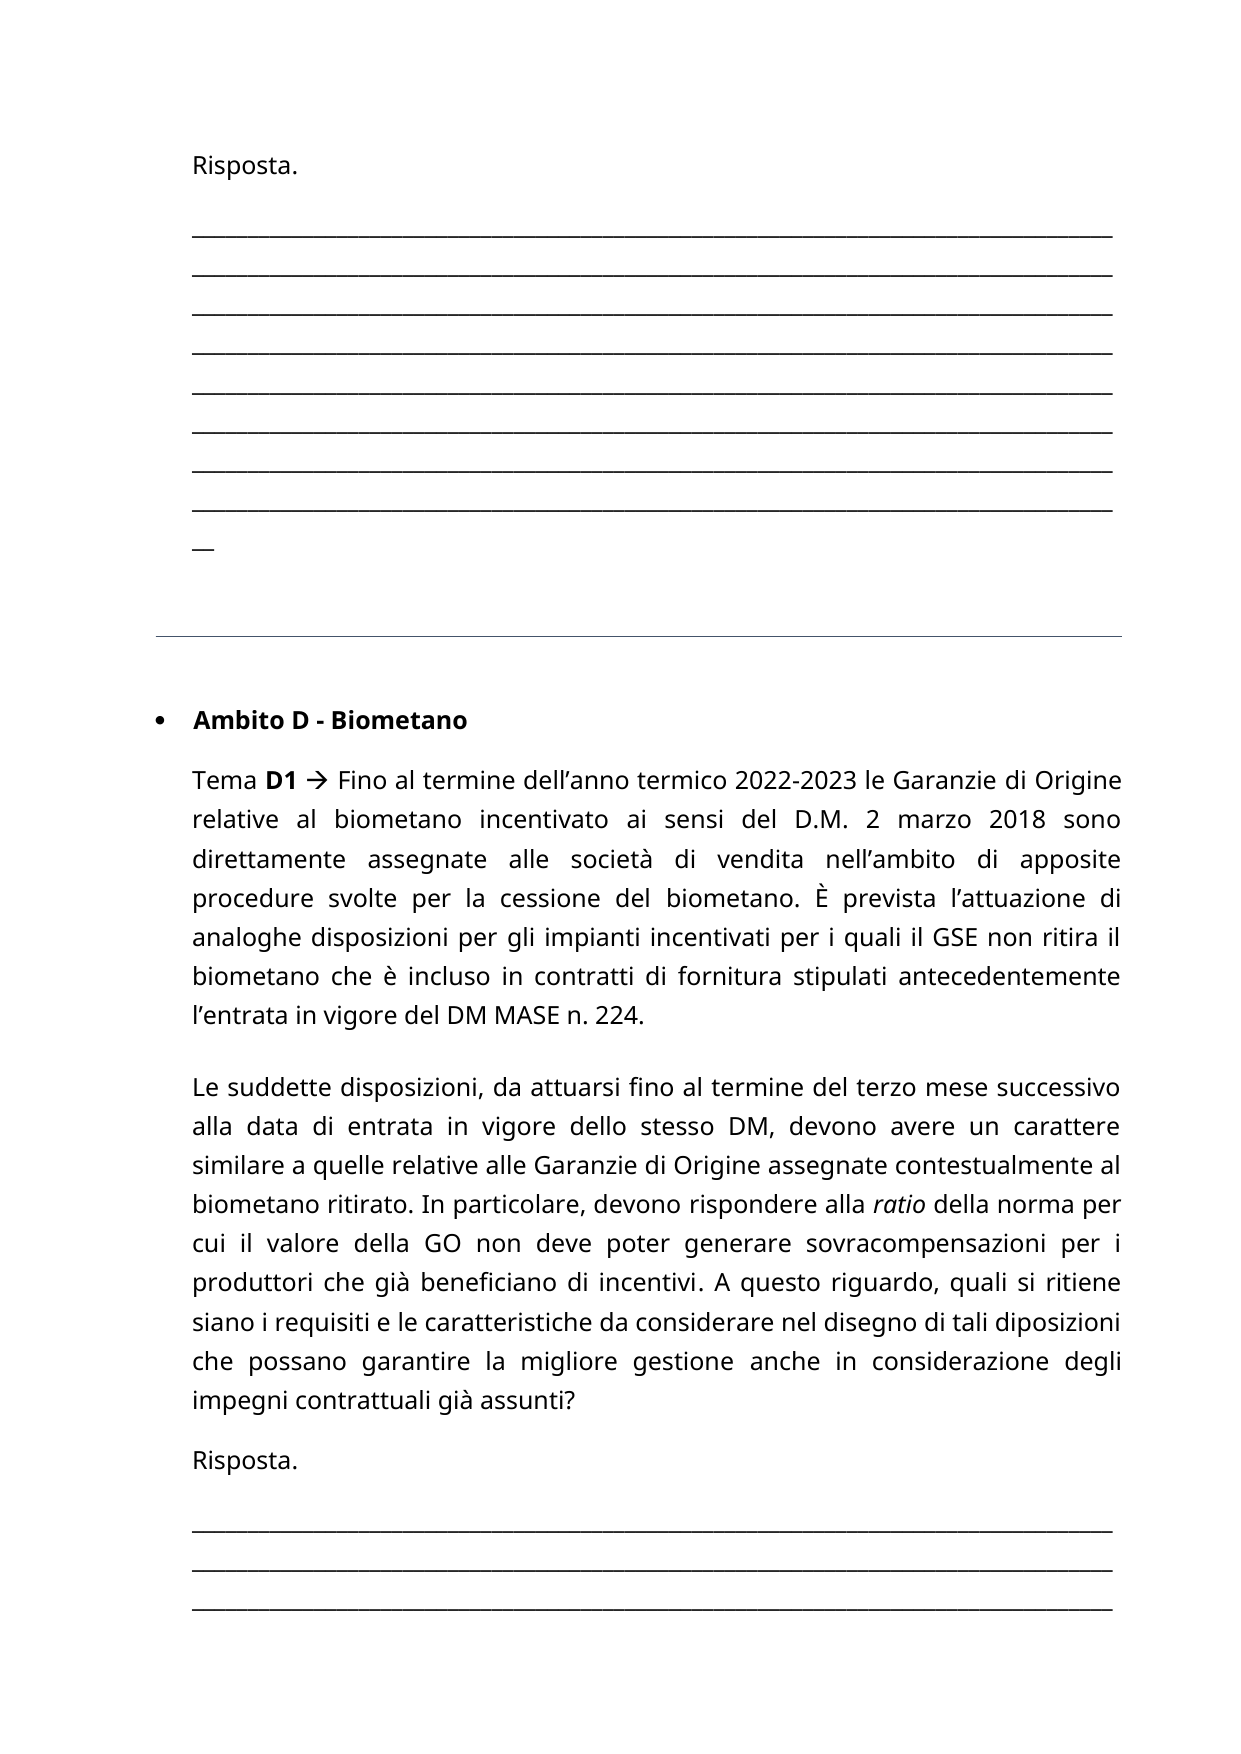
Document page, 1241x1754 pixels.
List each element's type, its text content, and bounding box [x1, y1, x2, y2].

list Risposta. [192, 148, 1122, 182]
list Risposta. [192, 1443, 1122, 1477]
subtitle Ambito D - Biometano [156, 700, 1122, 737]
list Tema D1 Fino al termine dell’anno termico 2022-2023 le Garanzie di Origine relative al biometano incentivato ai sensi del D.M. 2 marzo 2018 sono direttamente assegnate alle società di vendita nell’ambito di apposite procedure svolte per la cessione del biometano. È prevista l’attuazione di analoghe disposizioni per gli impianti incentivati per i quali il GSE non ritira il biometano che è incluso in contratti di fornitura stipulati antecedentemente l’entrata in vigore del DM MASE n. 224. [192, 763, 1122, 1032]
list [192, 1503, 1122, 1615]
list Le suddette disposizioni, da attuarsi fino al termine del terzo mese successivo alla data di entrata in vigore dello stesso DM, devono avere un carattere similare a quelle relative alle Garanzie di Origine assegnate contestualmente al biometano ritirato. In particolare, devono rispondere alla ratio della norma per cui il valore della GO non deve poter generare sovracompensazioni per i produttori che già beneficiano di incentivi. A questo riguardo, quali si ritiene siano i requisiti e le caratteristiche da considerare nel disegno di tali diposizioni che possano garantire la migliore gestione anche in considerazione degli impegni contrattuali già assunti? [192, 1069, 1122, 1417]
